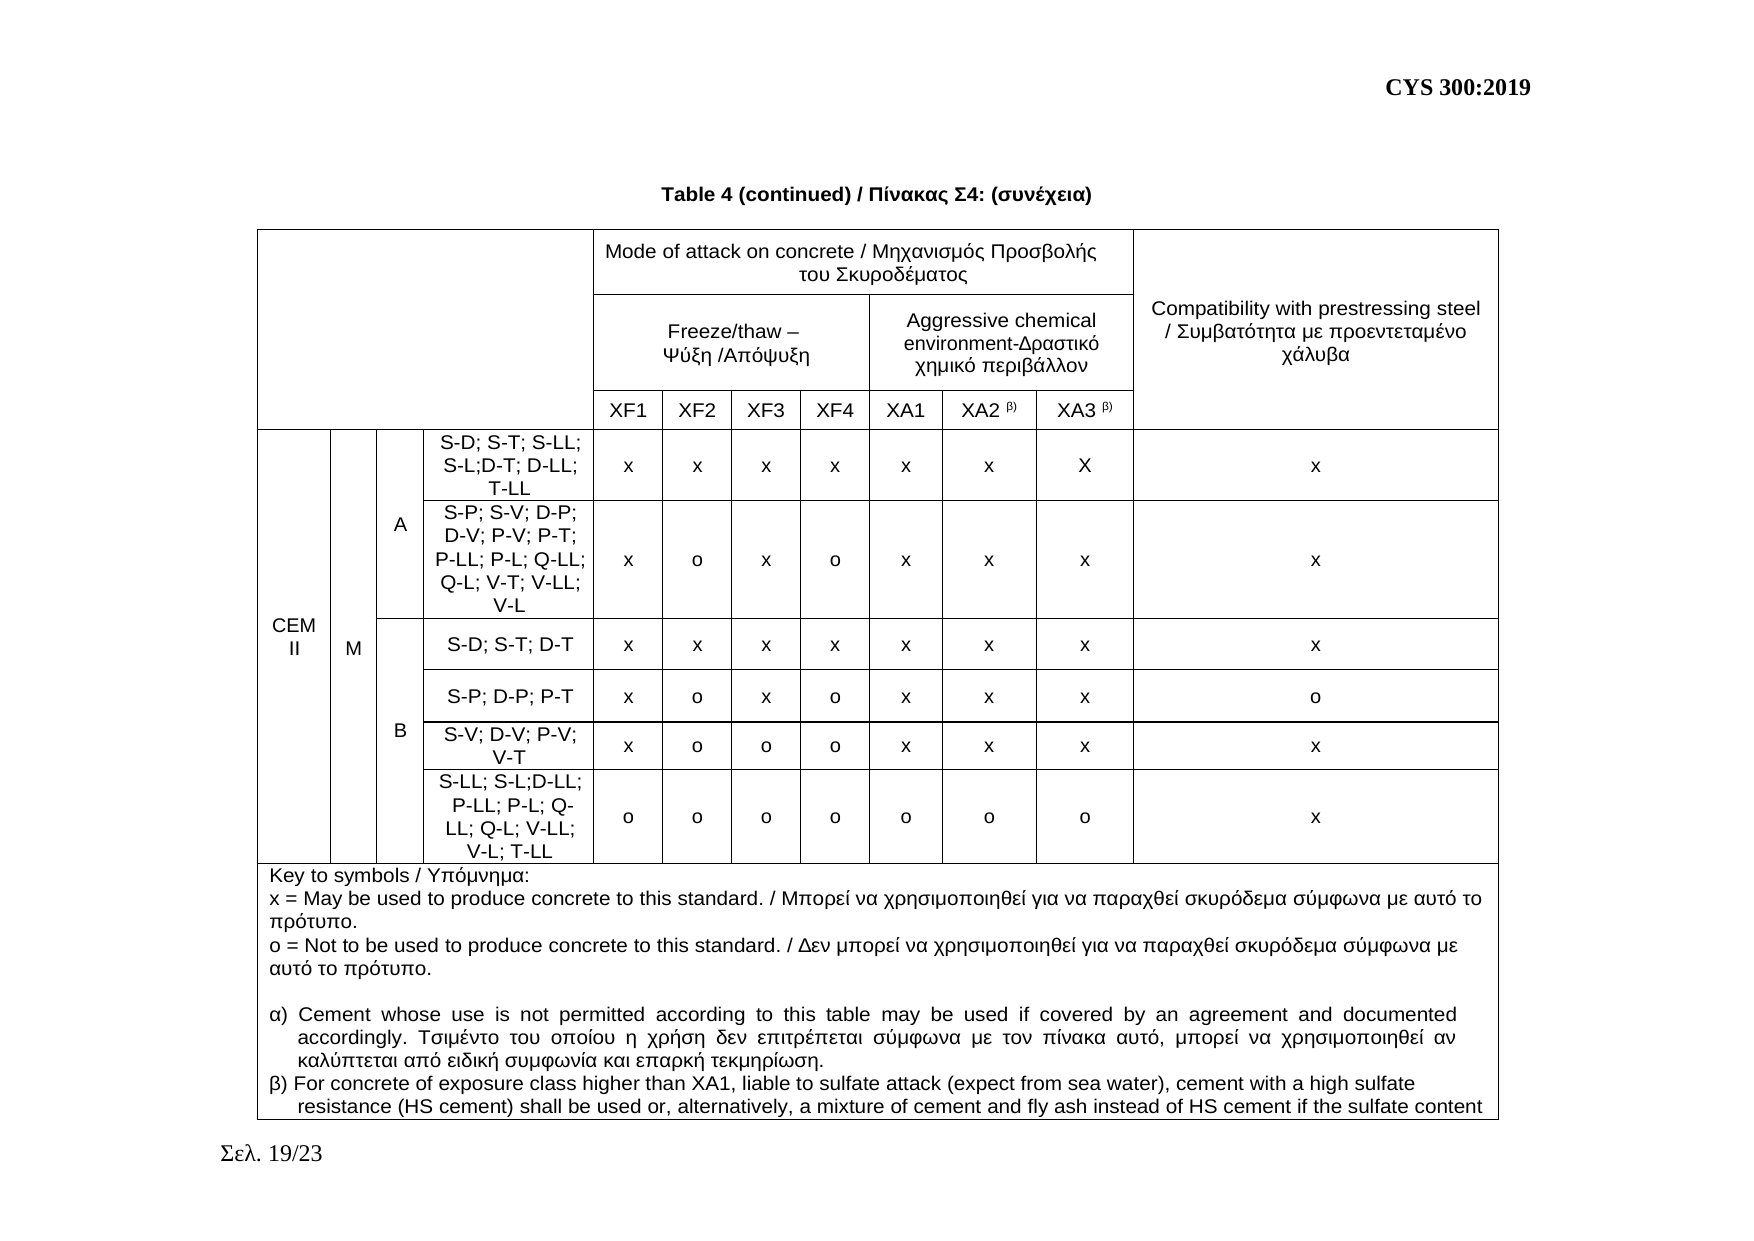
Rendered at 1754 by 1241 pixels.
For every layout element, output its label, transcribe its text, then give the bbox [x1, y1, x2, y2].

table_cell x [943, 670, 1036, 721]
table_cell Freeze/thaw – Ψύξη /Απόψυξη [594, 295, 869, 390]
table_cell X [1037, 430, 1133, 500]
table_cell o [801, 723, 869, 769]
table_cell x [943, 619, 1036, 668]
table_cell S-P; D-P; P-T [424, 670, 593, 721]
table_cell o [801, 770, 869, 862]
table_cell x [1037, 670, 1133, 721]
table_cell x [594, 670, 662, 721]
table_cell o [732, 770, 800, 862]
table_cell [258, 864, 1498, 1119]
table_cell x [1037, 501, 1133, 617]
table_cell x [1134, 770, 1498, 862]
table_cell x [870, 723, 942, 769]
table_cell x [943, 723, 1036, 769]
table_cell XF1 [594, 391, 662, 429]
table_cell o [943, 770, 1036, 862]
table_cell XF2 [663, 391, 731, 429]
table_cell S-D; S-T; S-LL; S-L;D-T; D-LL; T-LL [424, 430, 593, 500]
table_cell S-P; S-V; D-P; D-V; P-V; P-T; P-LL; P-L; Q-LL; Q-L; V-T; V-LL; V-L [424, 501, 593, 617]
table_cell x [801, 430, 869, 500]
table_cell S-D; S-T; D-T [424, 619, 593, 668]
table_cell A [377, 430, 423, 617]
table_cell o [663, 770, 731, 862]
table_cell XA3 β) [1037, 391, 1133, 429]
table_cell x [594, 501, 662, 617]
table_cell o [594, 770, 662, 862]
table_cell XA1 [870, 391, 942, 429]
table_cell x [732, 430, 800, 500]
table_cell o [663, 501, 731, 617]
table_cell x [594, 430, 662, 500]
table_cell x [594, 619, 662, 668]
table_header Mode of attack on concrete / Μηχανισμός Προσβολής του Σκυροδέματος [594, 230, 1133, 294]
table_cell o [1037, 770, 1133, 862]
table_cell x [870, 501, 942, 617]
table_cell x [1134, 501, 1498, 617]
table_cell o [663, 723, 731, 769]
table_cell x [594, 723, 662, 769]
table_cell o [801, 501, 869, 617]
table_cell o [870, 770, 942, 862]
table_cell Aggressive chemical environment-∆ραστικό χημικό περιβάλλον [870, 295, 1133, 390]
text Table 4 (continued) / Πίνακας Σ4: (συνέχεια) [226, 183, 1527, 206]
table_cell x [663, 430, 731, 500]
table_cell x [1134, 619, 1498, 668]
table_cell XA2 β) [943, 391, 1036, 429]
table_cell x [870, 670, 942, 721]
table_cell XF3 [732, 391, 800, 429]
table_cell B [377, 619, 423, 862]
table_cell x [870, 619, 942, 668]
table_header Compatibility with prestressing steel / Συμβατότητα με προεντεταμένο χάλυβα [1134, 230, 1498, 429]
table_cell x [943, 430, 1036, 500]
table_cell o [663, 670, 731, 721]
table_cell x [801, 619, 869, 668]
table_cell S-V; D-V; P-V; V-T [424, 723, 593, 769]
table_cell x [1134, 430, 1498, 500]
table_header [258, 230, 593, 429]
table_cell o [732, 723, 800, 769]
table_cell o [1134, 670, 1498, 721]
table_cell x [870, 430, 942, 500]
table_cell M [331, 430, 376, 862]
table_cell x [732, 670, 800, 721]
table_cell x [1134, 723, 1498, 769]
table_cell x [732, 619, 800, 668]
table_cell x [663, 619, 731, 668]
table_cell x [732, 501, 800, 617]
table_cell XF4 [801, 391, 869, 429]
table_cell CEM II [258, 430, 330, 862]
table_cell x [1037, 723, 1133, 769]
table_cell S-LL; S-L;D-LL; P-LL; P-L; Q- LL; Q-L; V-LL; V-L; T-LL [424, 770, 593, 862]
table_cell x [943, 501, 1036, 617]
table_cell o [801, 670, 869, 721]
table_cell x [1037, 619, 1133, 668]
